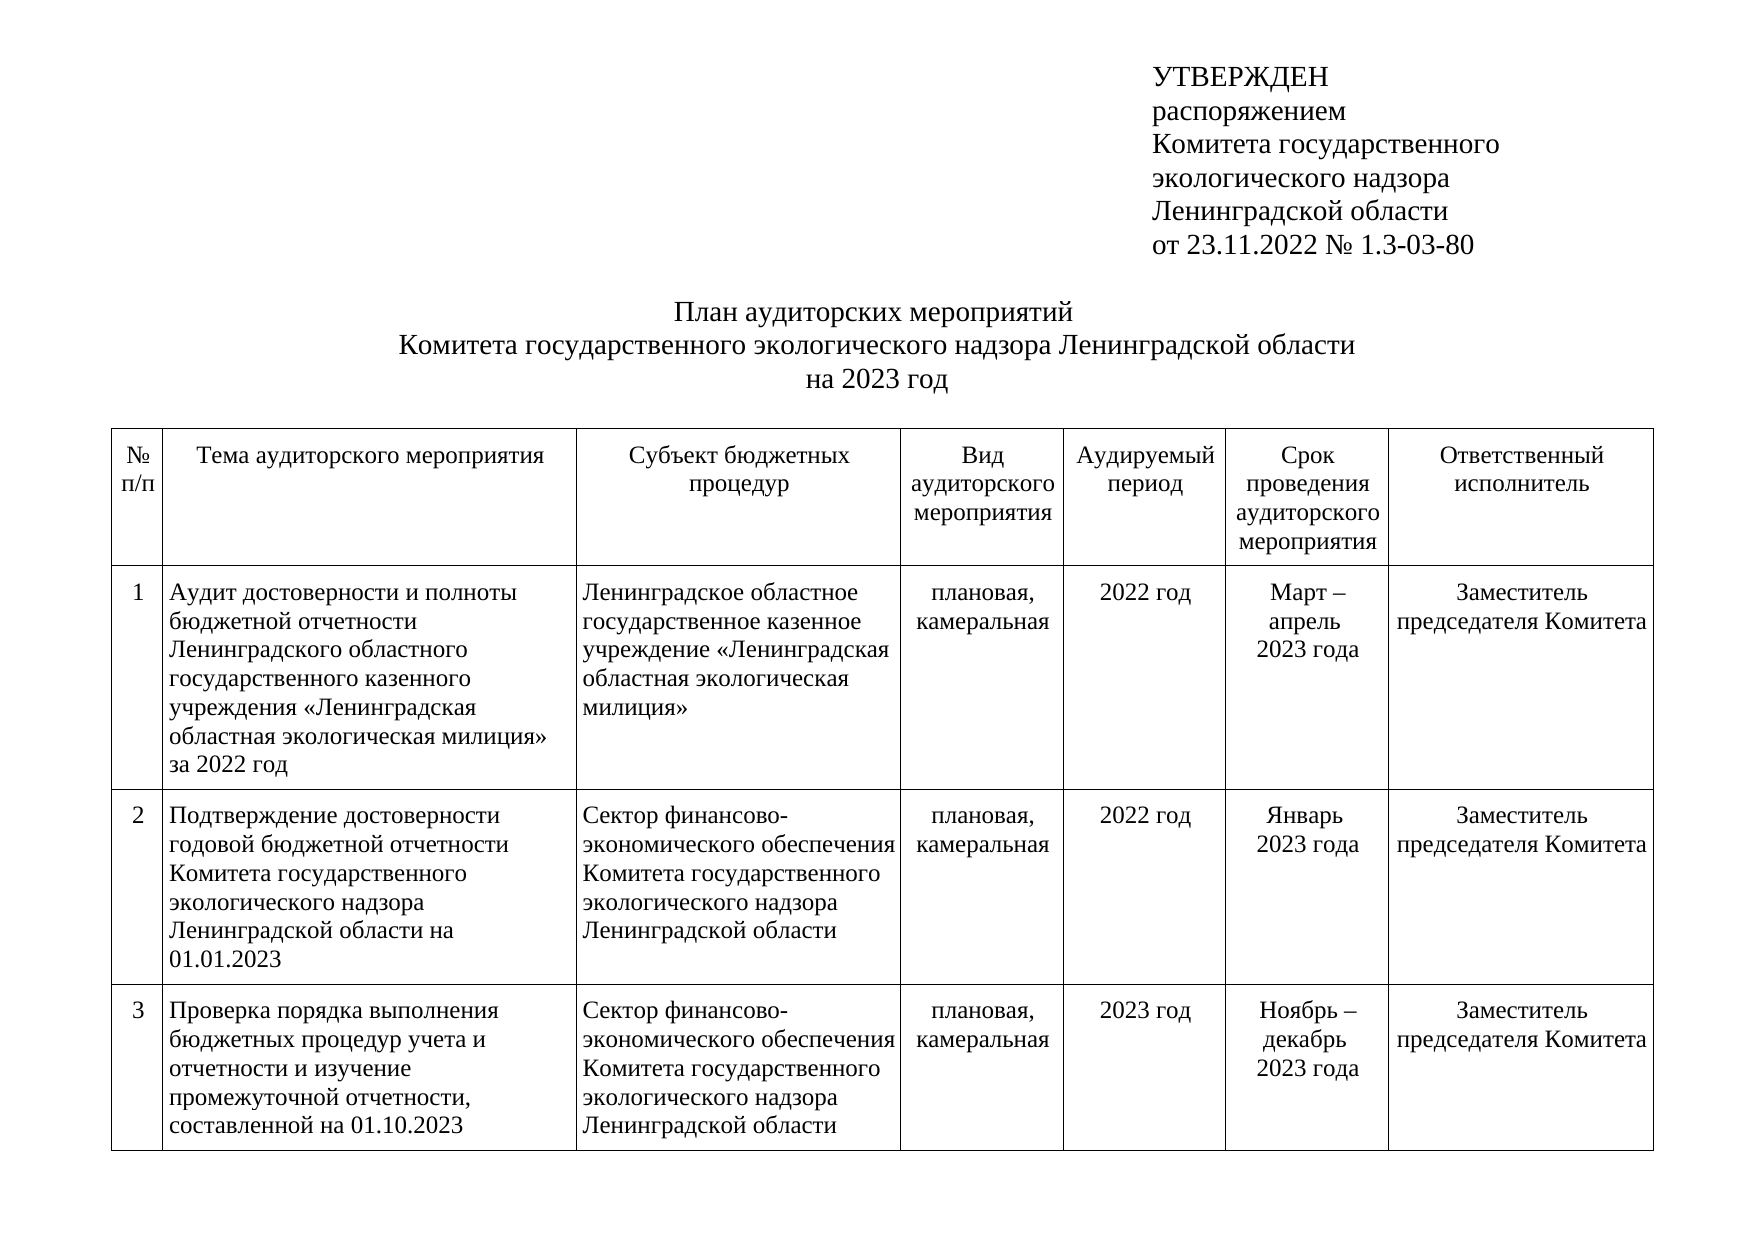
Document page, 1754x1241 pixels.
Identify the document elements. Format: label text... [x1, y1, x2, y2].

text распоряжением [1152, 93, 1636, 126]
table_header Тема аудиторского мероприятия [163, 429, 576, 565]
table_cell 1 [112, 566, 162, 789]
table_cell 2022 год [1064, 566, 1225, 789]
table_cell Проверка порядка выполнения бюджетных процедур учета и отчетности и изучение промежуточной отчетности, составленной на 01.10.2023 [163, 985, 576, 1150]
table_cell Аудит достоверности и полноты бюджетной отчетности Ленинградского областного государственного казенного учреждения «Ленинградская областная экологическая милиция» за 2022 год [163, 566, 576, 789]
text от 23.11.2022 № 1.3-03-80 [1152, 227, 1636, 260]
table_header Ответственный исполнитель [1389, 429, 1653, 565]
table_cell плановая, камеральная [901, 985, 1063, 1150]
table_cell 3 [112, 985, 162, 1150]
table_header № п/п [112, 429, 162, 565]
text Комитета государственного экологического надзора Ленинградской области [1152, 126, 1636, 227]
table_cell 2022 год [1064, 790, 1225, 984]
text УТВЕРЖДЕН [1152, 59, 1636, 93]
text на 2023 год [118, 361, 1636, 394]
table_cell 2 [112, 790, 162, 984]
table_cell Заместитель председателя Комитета [1389, 985, 1653, 1150]
table_cell Январь 2023 года [1226, 790, 1388, 984]
table_cell 2023 год [1064, 985, 1225, 1150]
table_cell Заместитель председателя Комитета [1389, 566, 1653, 789]
table_header Субъект бюджетных процедур [577, 429, 900, 565]
table_cell плановая, камеральная [901, 790, 1063, 984]
text План аудиторских мероприятий Комитета государственного экологического надзора Ленинградской области [118, 294, 1636, 361]
table_header Аудируемый период [1064, 429, 1225, 565]
table_cell Подтверждение достоверности годовой бюджетной отчетности Комитета государственного экологического надзора Ленинградской области на 01.01.2023 [163, 790, 576, 984]
table_cell Сектор финансово-экономического обеспечения Комитета государственного экологического надзора Ленинградской области [577, 790, 900, 984]
table_cell плановая, камеральная [901, 566, 1063, 789]
table_cell Март – апрель 2023 года [1226, 566, 1388, 789]
table_header Срок проведения аудиторского мероприятия [1226, 429, 1388, 565]
table_cell Ноябрь – декабрь 2023 года [1226, 985, 1388, 1150]
table_cell Ленинградское областное государственное казенное учреждение «Ленинградская областная экологическая милиция» [577, 566, 900, 789]
table_header Вид аудиторского мероприятия [901, 429, 1063, 565]
table_cell Сектор финансово-экономического обеспечения Комитета государственного экологического надзора Ленинградской области [577, 985, 900, 1150]
table_cell Заместитель председателя Комитета [1389, 790, 1653, 984]
